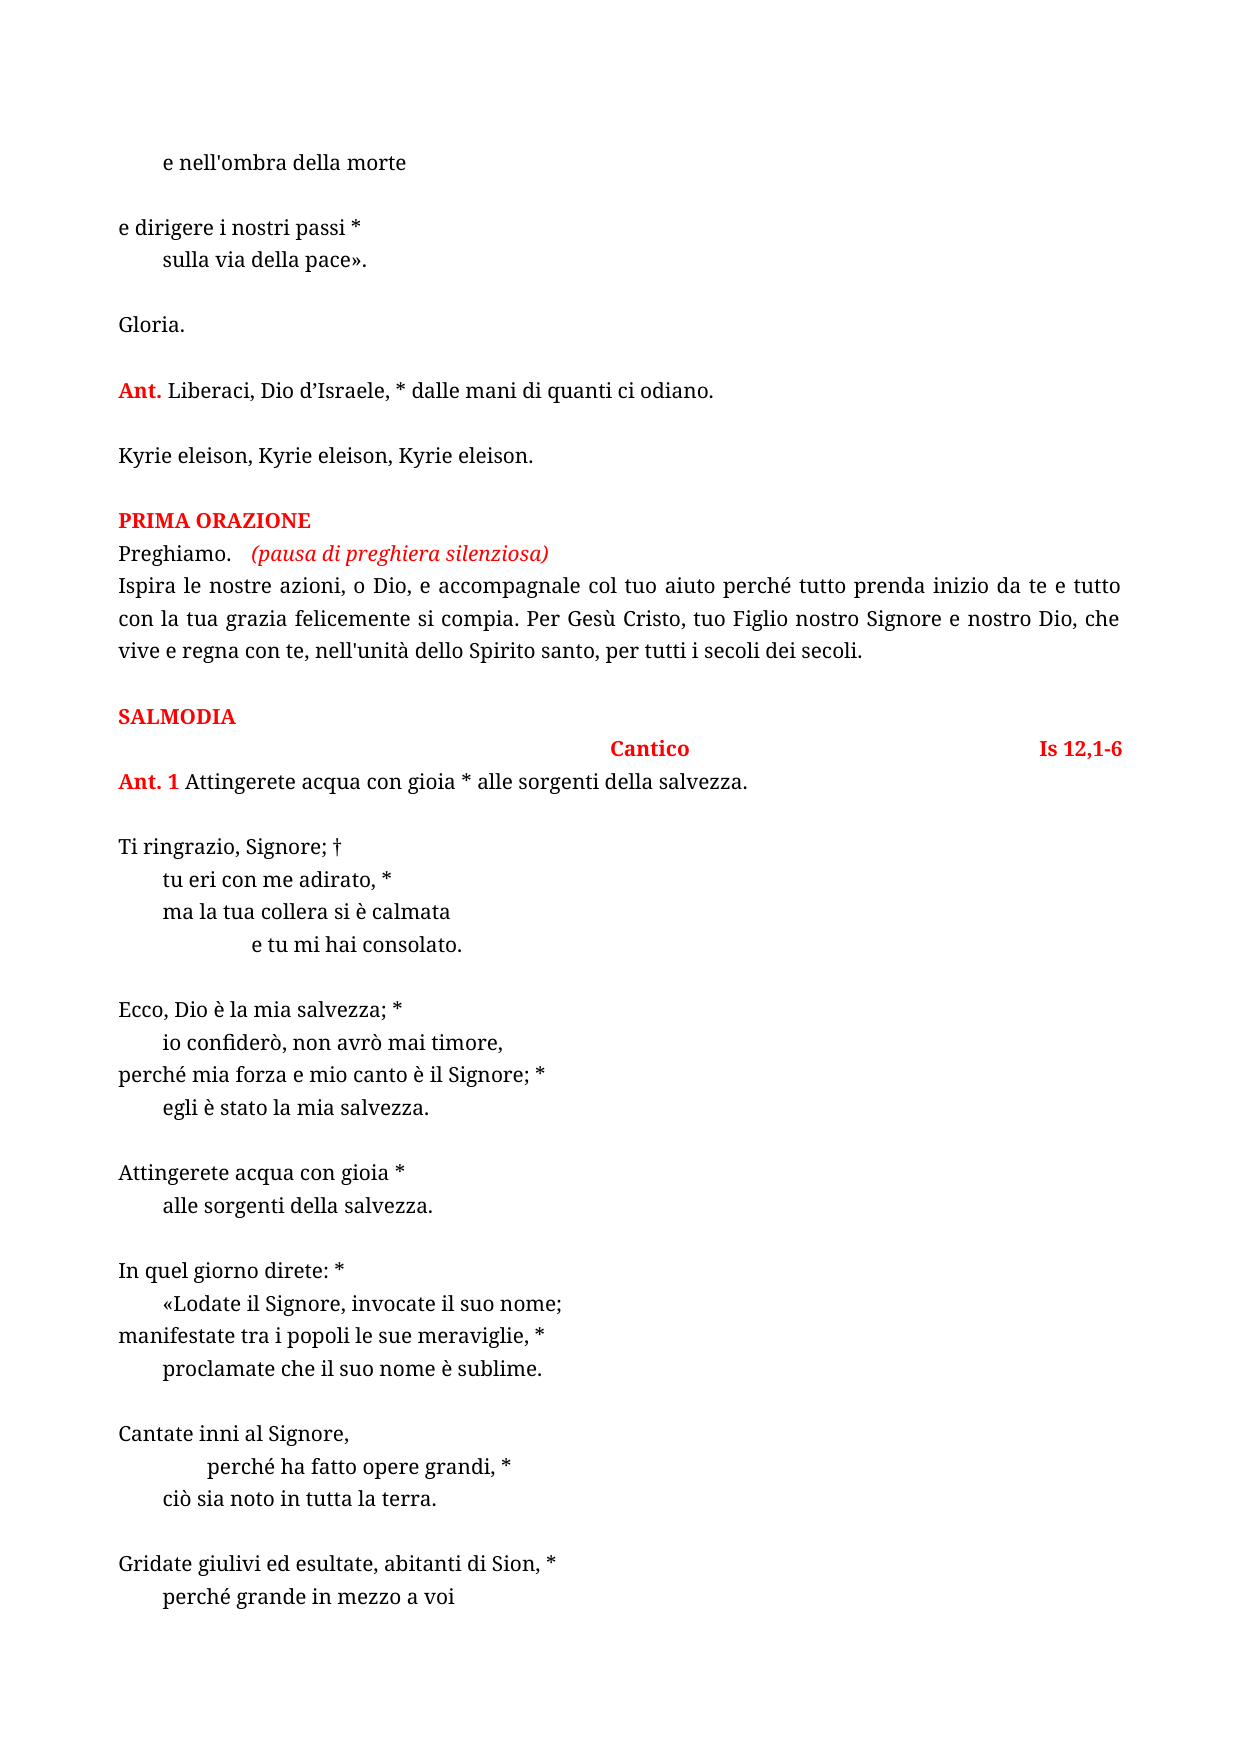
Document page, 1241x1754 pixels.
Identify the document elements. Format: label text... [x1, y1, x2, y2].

text Ant. Liberaci, Dio d’Israele, * dalle mani di quanti ci odiano. [118, 376, 1122, 404]
text Ant. 1 Attingerete acqua con gioia * alle sorgenti della salvezza. [118, 767, 1122, 796]
text manifestate tra i popoli le sue meraviglie, * [118, 1321, 1122, 1350]
text perché grande in mezzo a voi [118, 1582, 1122, 1611]
text Kyrie eleison, Kyrie eleison, Kyrie eleison. [118, 441, 1122, 469]
text alle sorgenti della salvezza. [118, 1191, 1122, 1219]
text tu eri con me adirato, * [118, 865, 1122, 893]
text perché mia forza e mio canto è il Signore; * [118, 1061, 1122, 1089]
text perché ha fatto opere grandi, * [118, 1452, 1122, 1480]
text SALMODIA [118, 702, 1122, 730]
text Ti ringrazio, Signore; † [118, 832, 1122, 861]
text Cantico Is 12,1-6 [118, 734, 1122, 763]
text ma la tua collera si è calmata [118, 897, 1122, 926]
text «Lodate il Signore, invocate il suo nome; [118, 1289, 1122, 1317]
text ciò sia noto in tutta la terra. [118, 1484, 1122, 1513]
text egli è stato la mia salvezza. [118, 1093, 1122, 1122]
text Preghiamo. (pausa di preghiera silenziosa) [118, 539, 1122, 567]
text Cantate inni al Signore, [118, 1419, 1122, 1448]
text PRIMA ORAZIONE [118, 506, 1122, 535]
text Attingerete acqua con gioia * [118, 1158, 1122, 1187]
text Gloria. [118, 311, 1122, 339]
text In quel giorno direte: * [118, 1256, 1122, 1284]
text e tu mi hai consolato. [118, 930, 1122, 958]
text sulla via della pace». [118, 245, 1122, 274]
text io confiderò, non avrò mai timore, [118, 1028, 1122, 1056]
text Ecco, Dio è la mia salvezza; * [118, 995, 1122, 1024]
text Ispira le nostre azioni, o Dio, e accompagnale col tuo aiuto perché tutto prenda inizio da te e tutto con la tua grazia felicemente si compia. Per Gesù Cristo, tuo Figlio nostro Signore e nostro Dio, che vive e regna con te, nell'unità dello Spirito santo, per tutti i secoli dei secoli. [118, 571, 1122, 665]
text proclamate che il suo nome è sublime. [118, 1354, 1122, 1382]
text e nell'ombra della morte [118, 148, 1122, 176]
text Gridate giulivi ed esultate, abitanti di Sion, * [118, 1549, 1122, 1578]
text e dirigere i nostri passi * [118, 213, 1122, 241]
